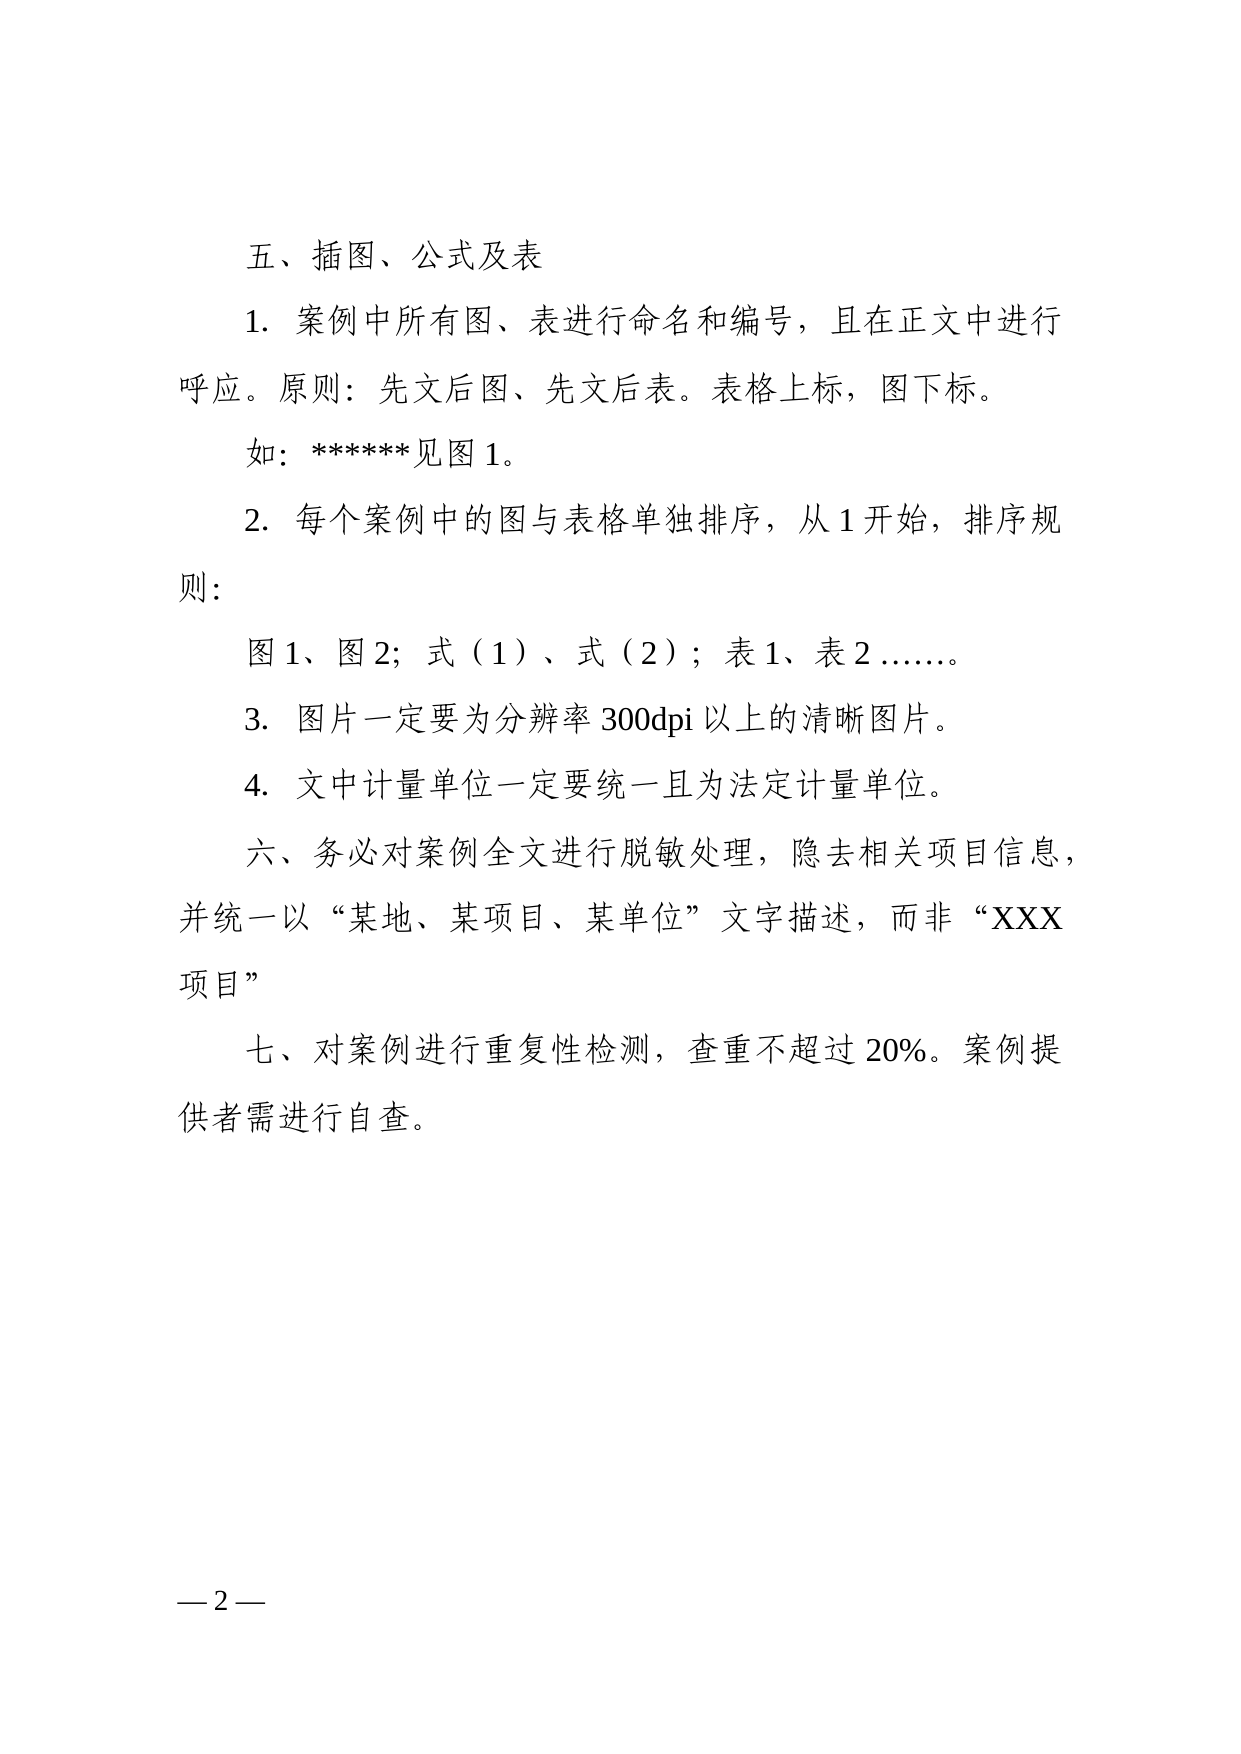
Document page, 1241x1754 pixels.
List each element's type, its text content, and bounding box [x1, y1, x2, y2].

text 4．文中计量单位一定要统一且为法定计量单位。 [177, 750, 1063, 817]
text 七、对案例进行重复性检测，查重不超过20%。案例提供者需进行自查。 [177, 1015, 1063, 1148]
text 3．图片一定要为分辨率300dpi以上的清晰图片。 [177, 684, 1063, 750]
text 2．每个案例中的图与表格单独排序，从1开始，排序规则： [177, 485, 1063, 618]
text 如：******见图1。 [177, 419, 1063, 485]
text 六、务必对案例全文进行脱敏处理，隐去相关项目信息，并统一以“某地、某项目、某单位”文字描述，而非“XXX项目” [177, 817, 1063, 1015]
text 1．案例中所有图、表进行命名和编号，且在正文中进行呼应。原则：先文后图、先文后表。表格上标，图下标。 [177, 287, 1063, 419]
text 图1、图2；式（1）、式（2）；表1、表2 ……。 [177, 618, 1063, 684]
text 五、插图、公式及表 [177, 220, 1063, 287]
